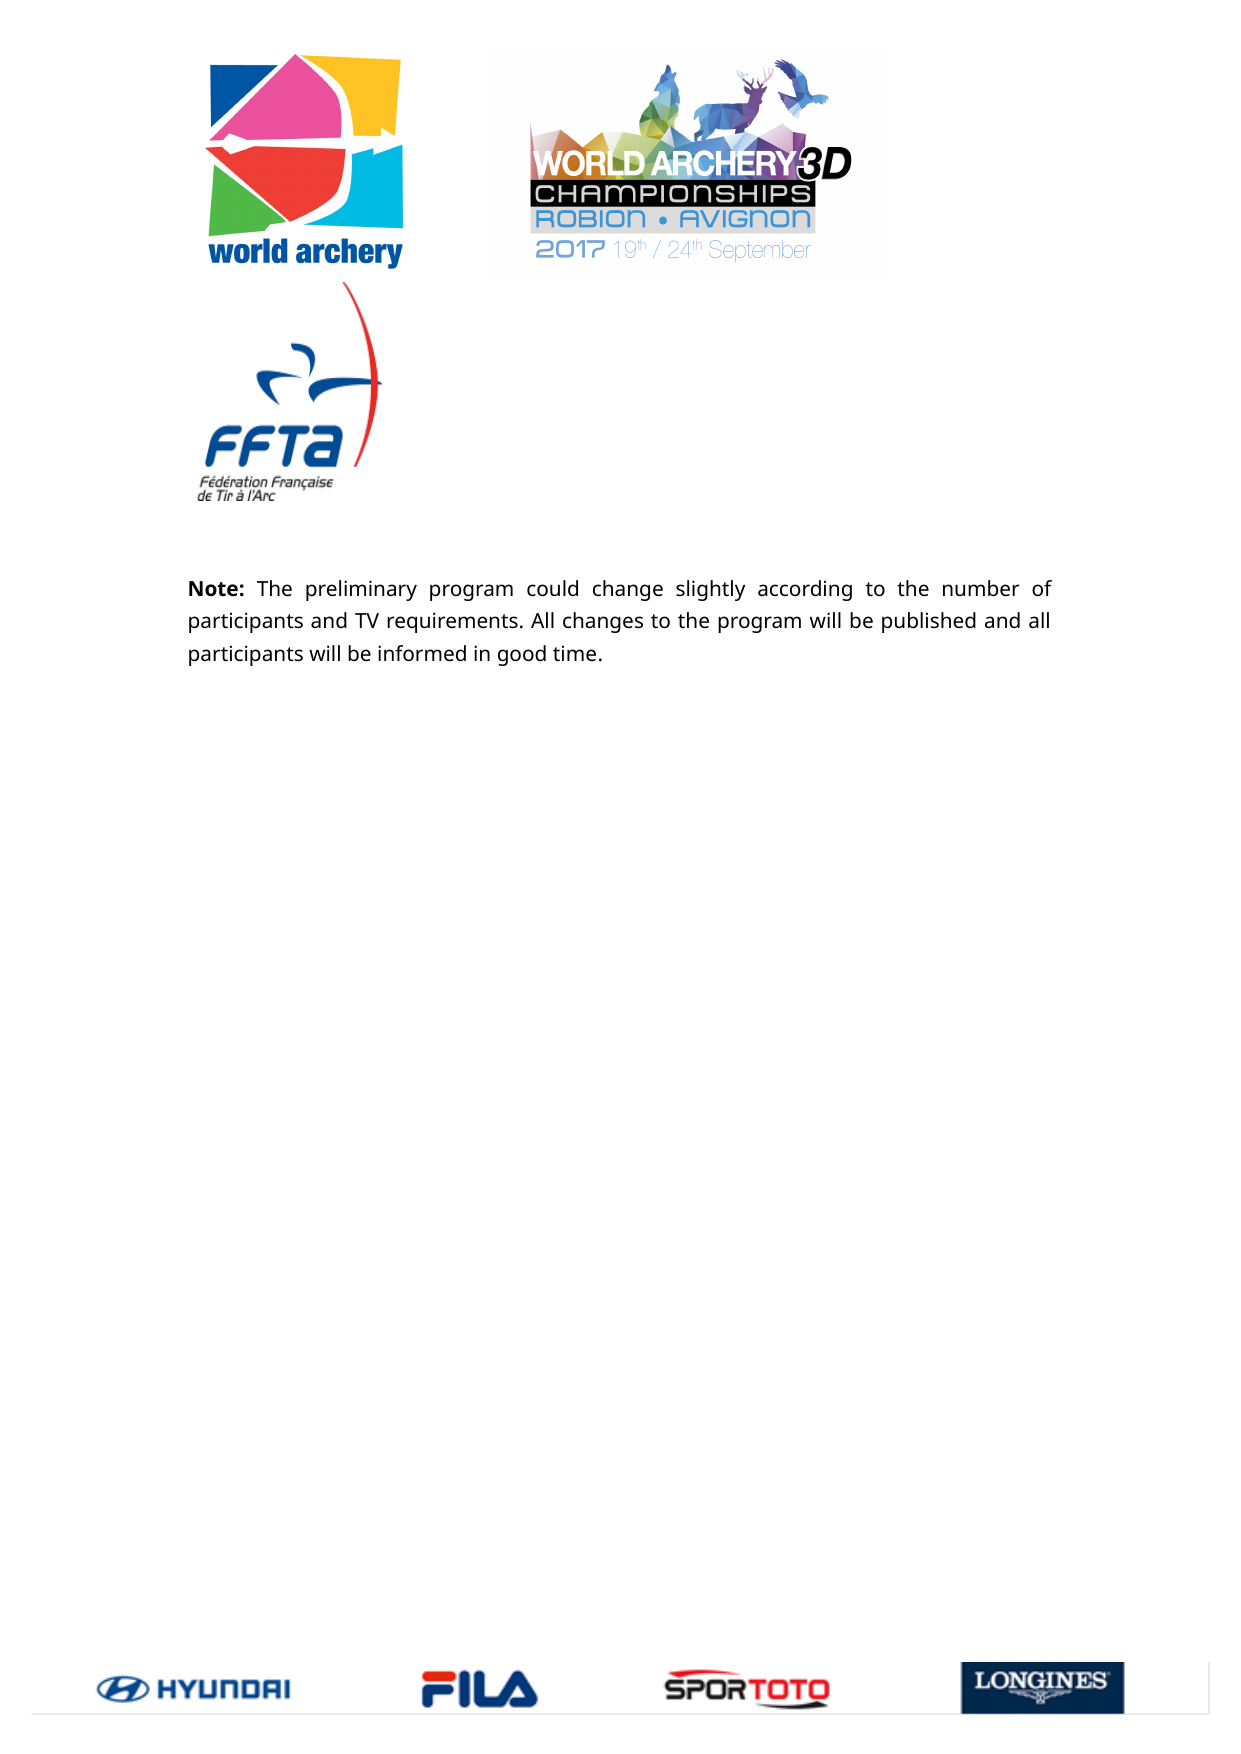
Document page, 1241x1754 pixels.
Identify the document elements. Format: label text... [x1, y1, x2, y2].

text Note: The preliminary program could change slightly according to the number of participants and TV requirements. All changes to the program will be published and all participants will be informed in good time. [187, 572, 1053, 669]
picture [487, 44, 886, 283]
picture [31, 1662, 1211, 1716]
picture [187, 47, 424, 501]
